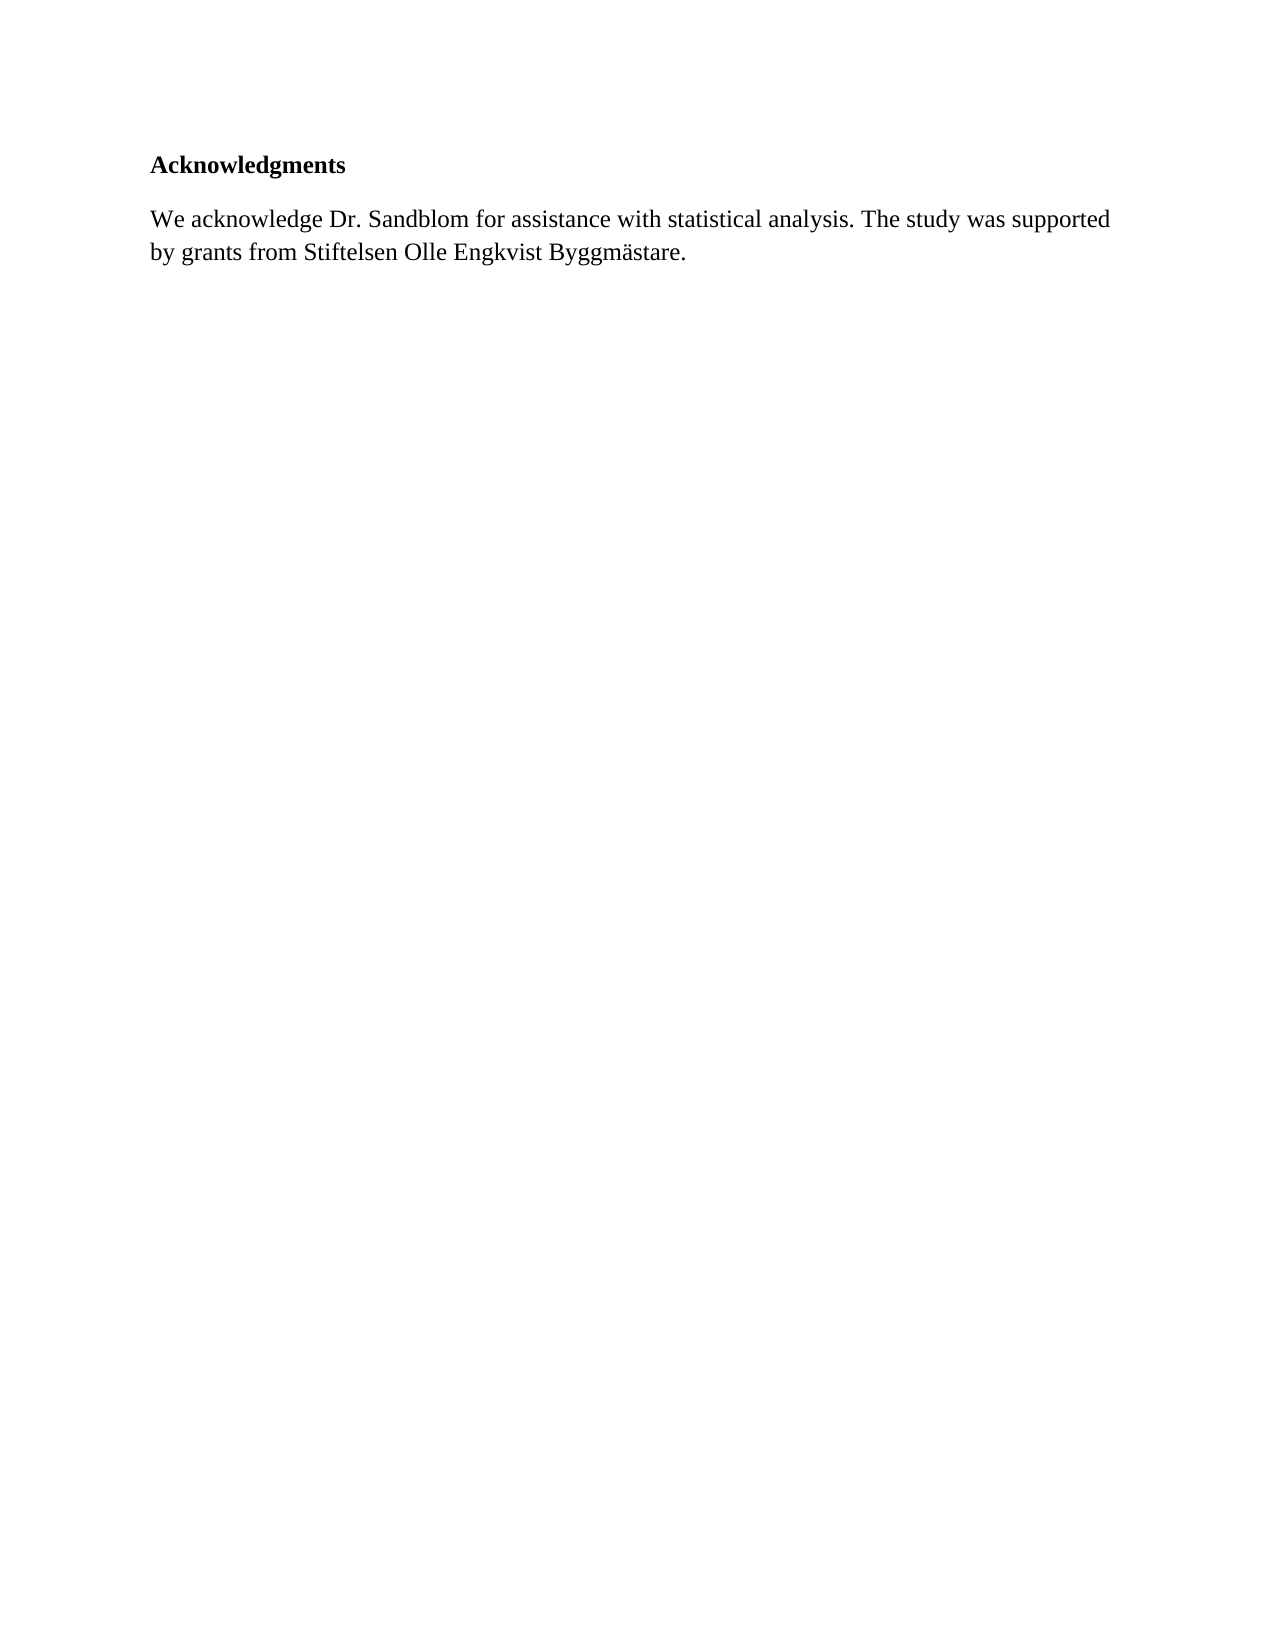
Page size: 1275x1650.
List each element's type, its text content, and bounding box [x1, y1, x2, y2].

text We acknowledge Dr. Sandblom for assistance with statistical analysis. The study was supported by grants from Stiftelsen Olle Engkvist Byggmästare. [150, 204, 1125, 266]
text Acknowledgments [150, 150, 1125, 179]
